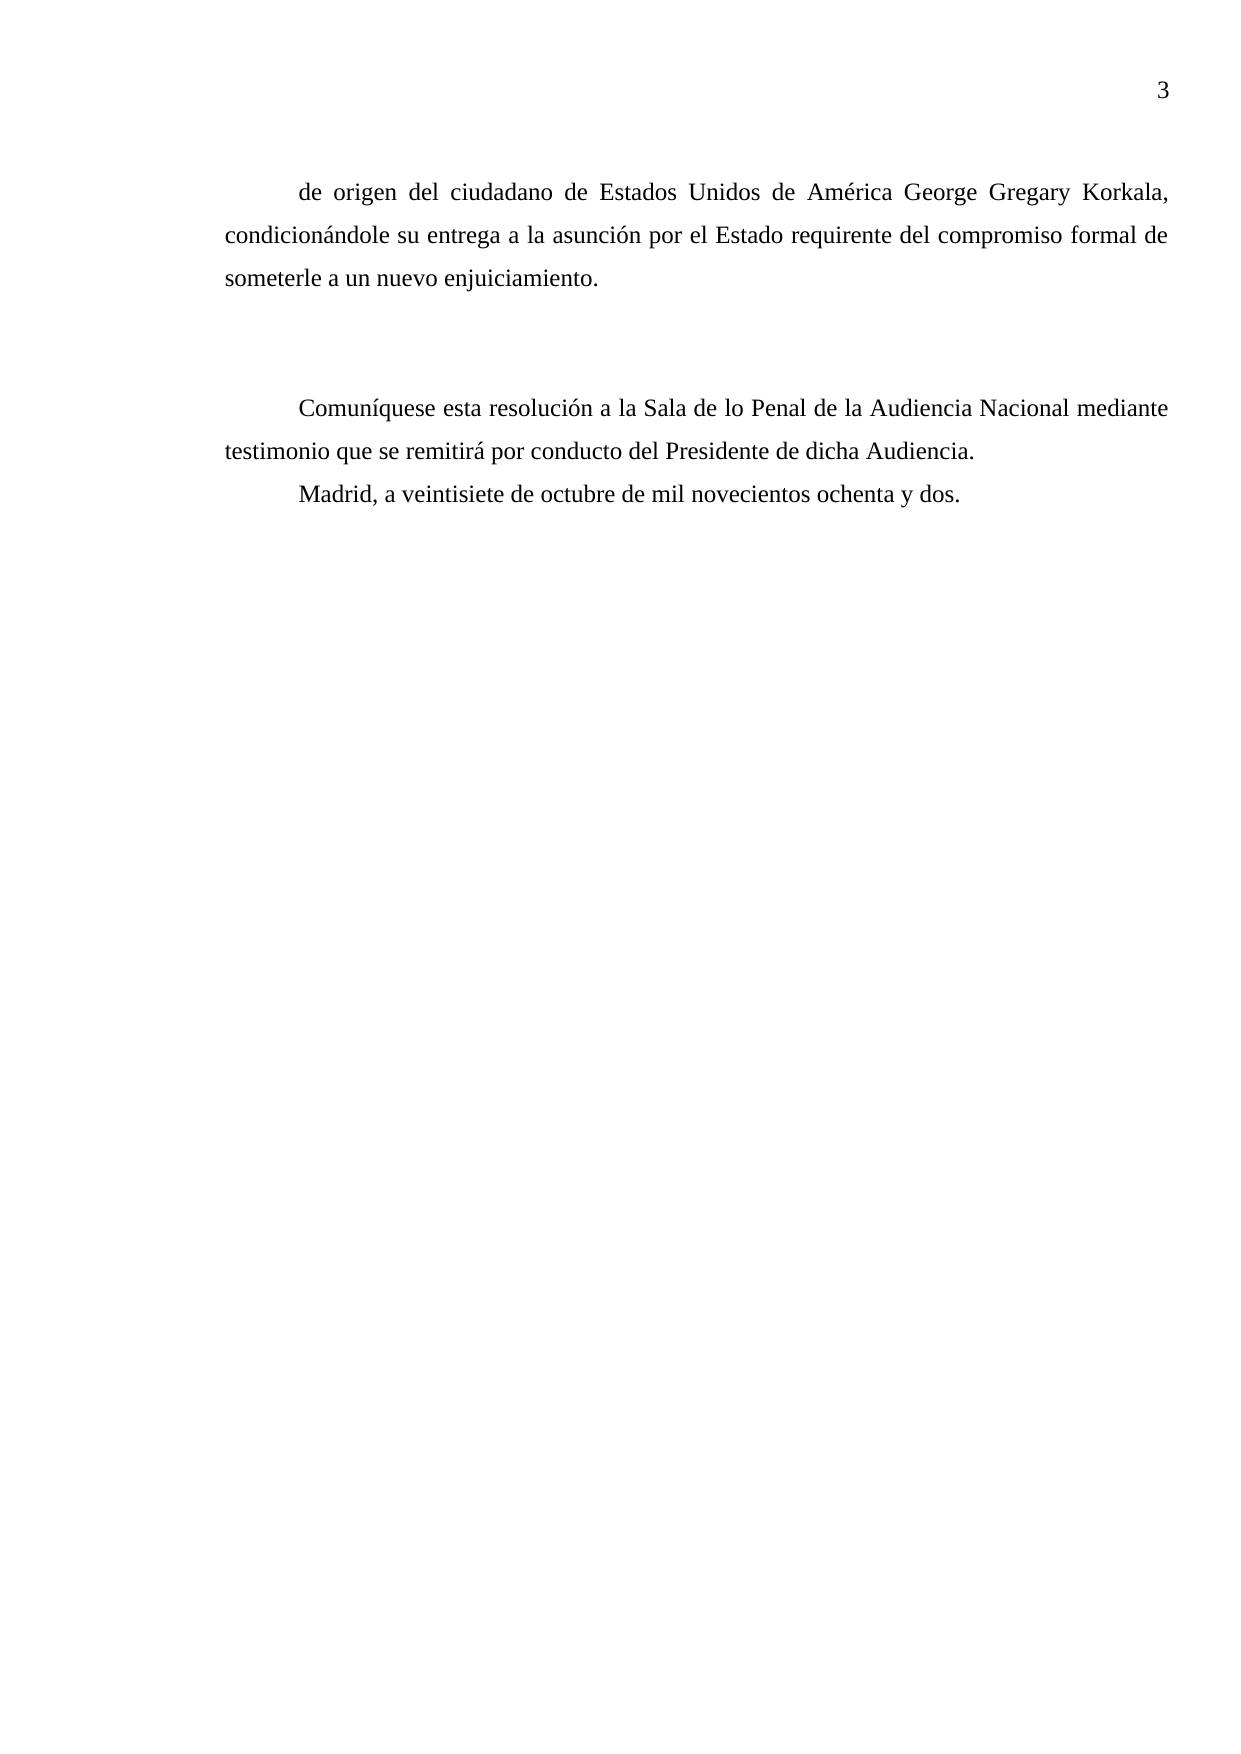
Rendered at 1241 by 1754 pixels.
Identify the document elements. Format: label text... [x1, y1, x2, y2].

text Madrid, a veintisiete de octubre de mil novecientos ochenta y dos. [224, 479, 1169, 508]
text Comuníquese esta resolución a la Sala de lo Penal de la Audiencia Nacional mediante testimonio que se remitirá por conducto del Presidente de dicha Audiencia. [224, 393, 1169, 465]
text de origen del ciudadano de Estados Unidos de América George Gregary Korkala, condicionándole su entrega a la asunción por el Estado requirente del compromiso formal de someterle a un nuevo enjuiciamiento. [224, 177, 1169, 292]
